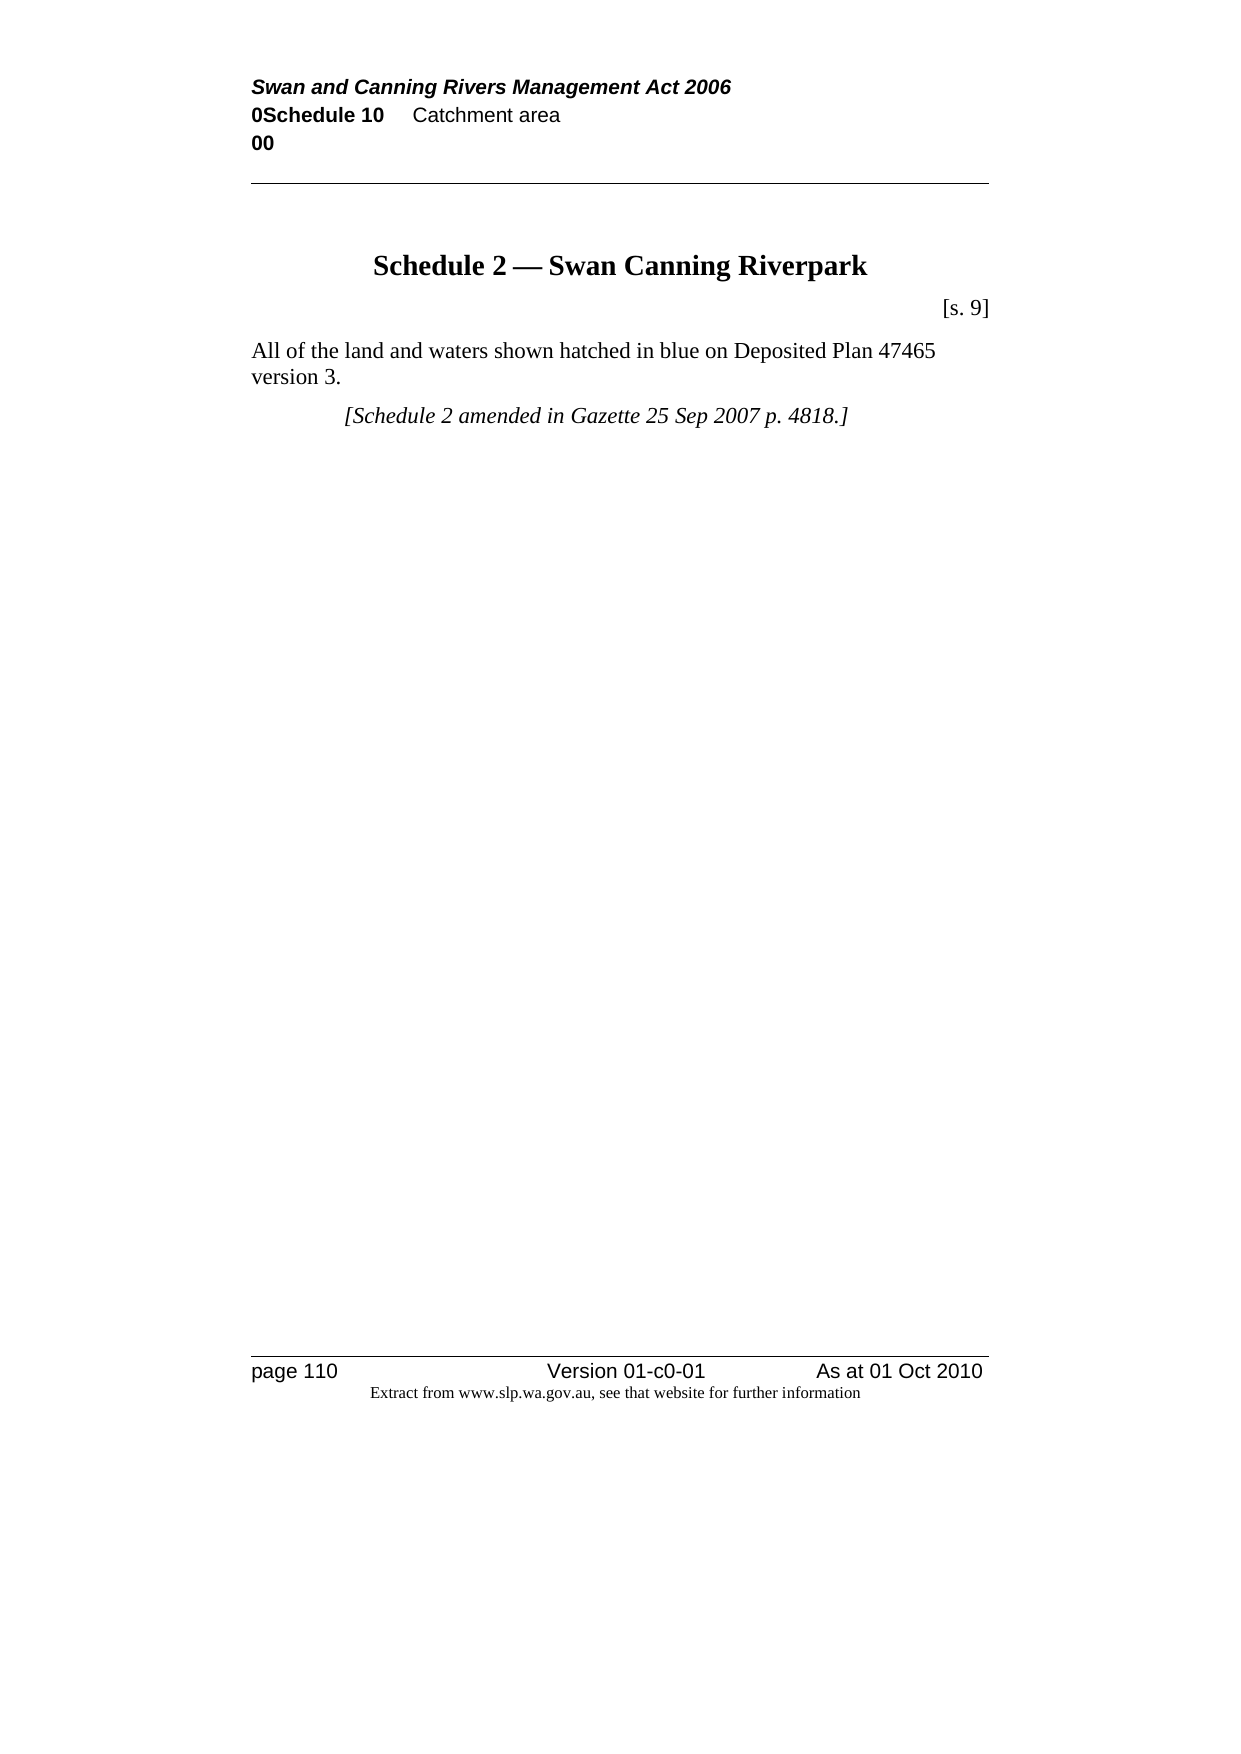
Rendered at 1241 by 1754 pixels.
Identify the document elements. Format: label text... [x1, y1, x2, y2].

text [Schedule 2 amended in Gazette 25 Sep 2007 p. 4818.] [251, 402, 989, 429]
text All of the land and waters shown hatched in blue on Deposited Plan 47465 version 3. [251, 337, 989, 390]
subtitle Schedule 2 — Swan Canning Riverpark [251, 248, 989, 282]
text [s. 9] [251, 294, 989, 320]
